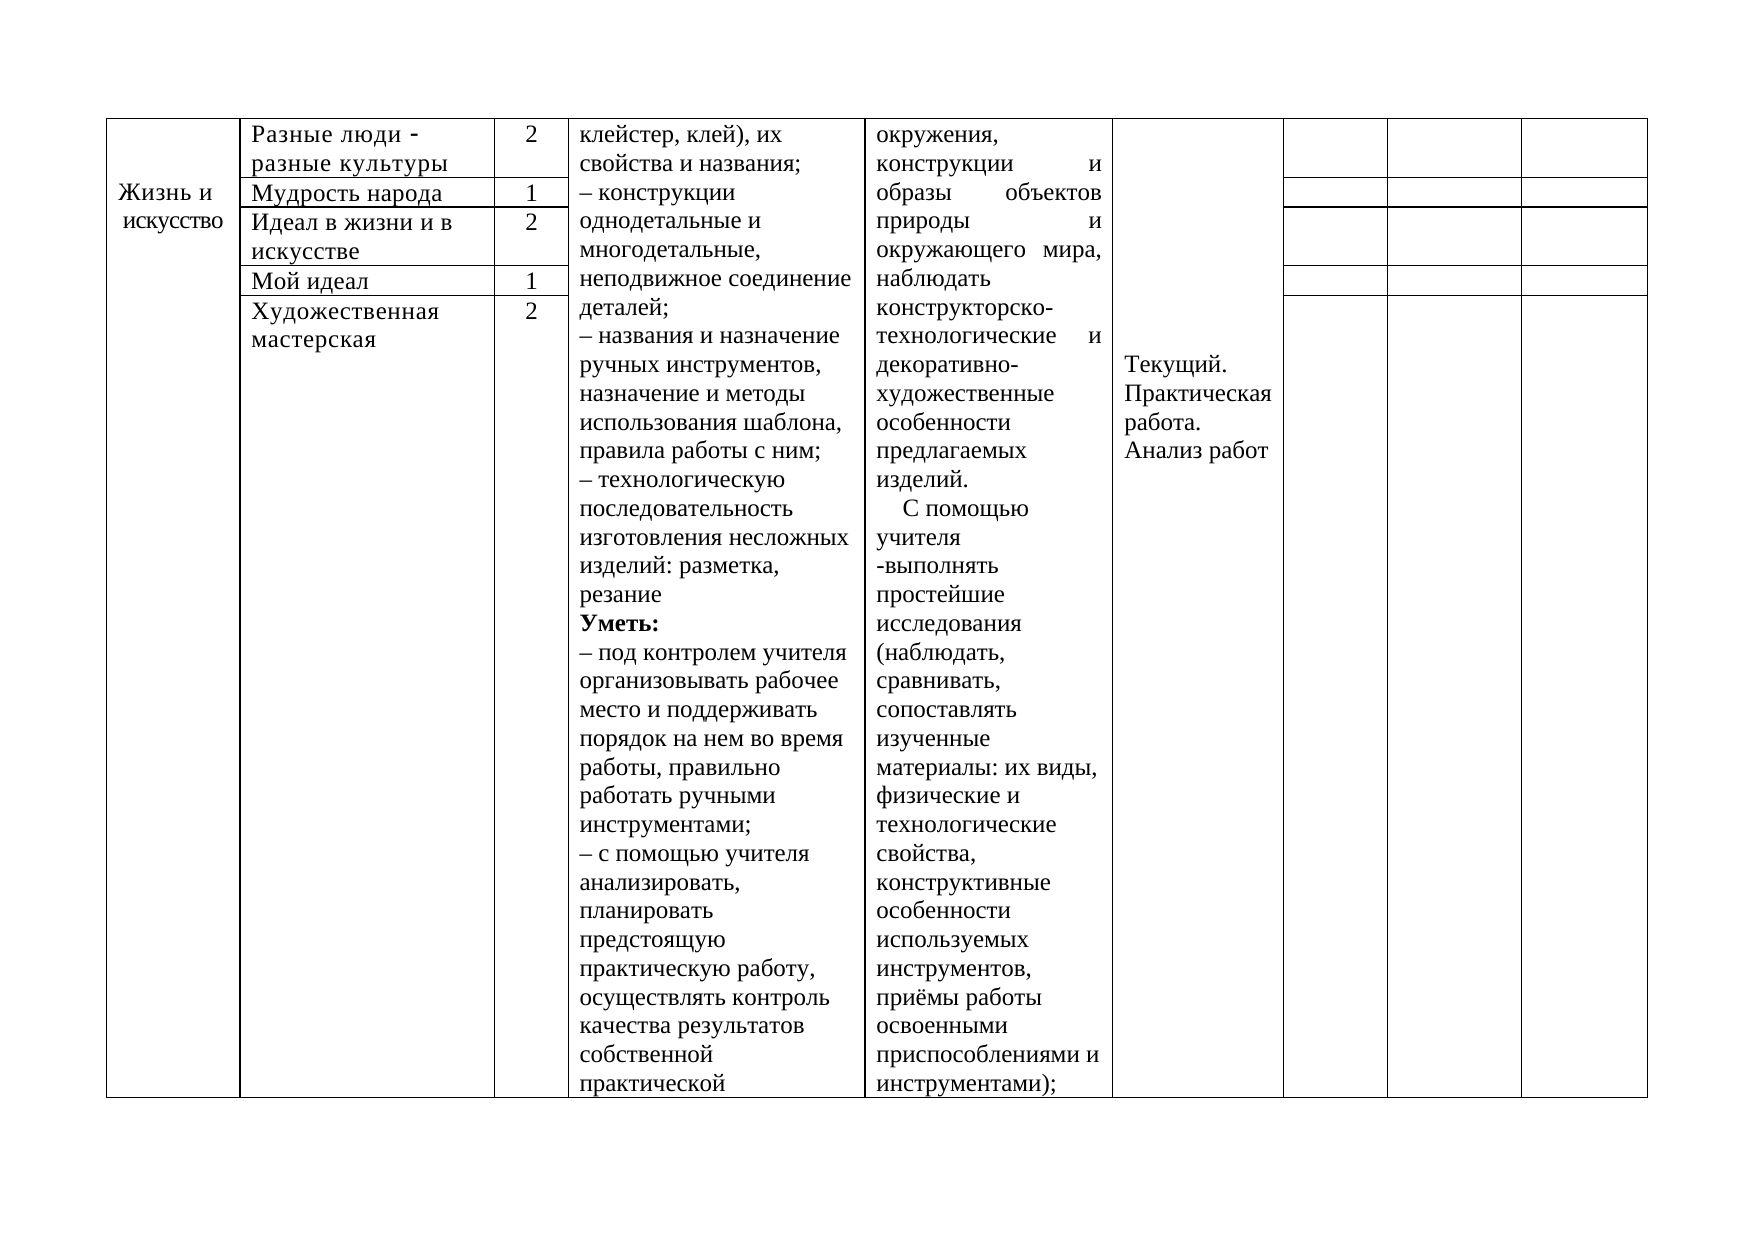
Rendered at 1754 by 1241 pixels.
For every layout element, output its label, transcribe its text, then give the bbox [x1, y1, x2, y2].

table_cell [1388, 266, 1521, 295]
table_cell Идеал в жизни и в искусстве [241, 208, 494, 265]
table_cell [1522, 119, 1647, 177]
table_cell [1284, 296, 1387, 1097]
table_cell [1388, 208, 1521, 265]
table_cell [1284, 208, 1387, 265]
table_cell Мой идеал [241, 266, 494, 295]
table_cell 2 [495, 119, 568, 177]
table_cell [1284, 178, 1387, 206]
table_cell [1522, 266, 1647, 295]
table_cell 1 [495, 178, 568, 206]
table_cell [1522, 208, 1647, 265]
table_cell [1522, 296, 1647, 1097]
table_cell Разные люди разные культуры [241, 119, 494, 177]
table_cell 2 [495, 208, 568, 265]
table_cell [241, 296, 494, 1097]
table_cell [1284, 266, 1387, 295]
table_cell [1113, 119, 1283, 1097]
table_cell 2 [495, 296, 568, 1097]
table_cell [1522, 178, 1647, 206]
table_cell Мудрость народа [241, 178, 494, 206]
table_cell [1388, 296, 1521, 1097]
table_cell [1388, 119, 1521, 177]
table_cell [1284, 119, 1387, 177]
table_cell 1 [495, 266, 568, 295]
table_cell [1388, 178, 1521, 206]
